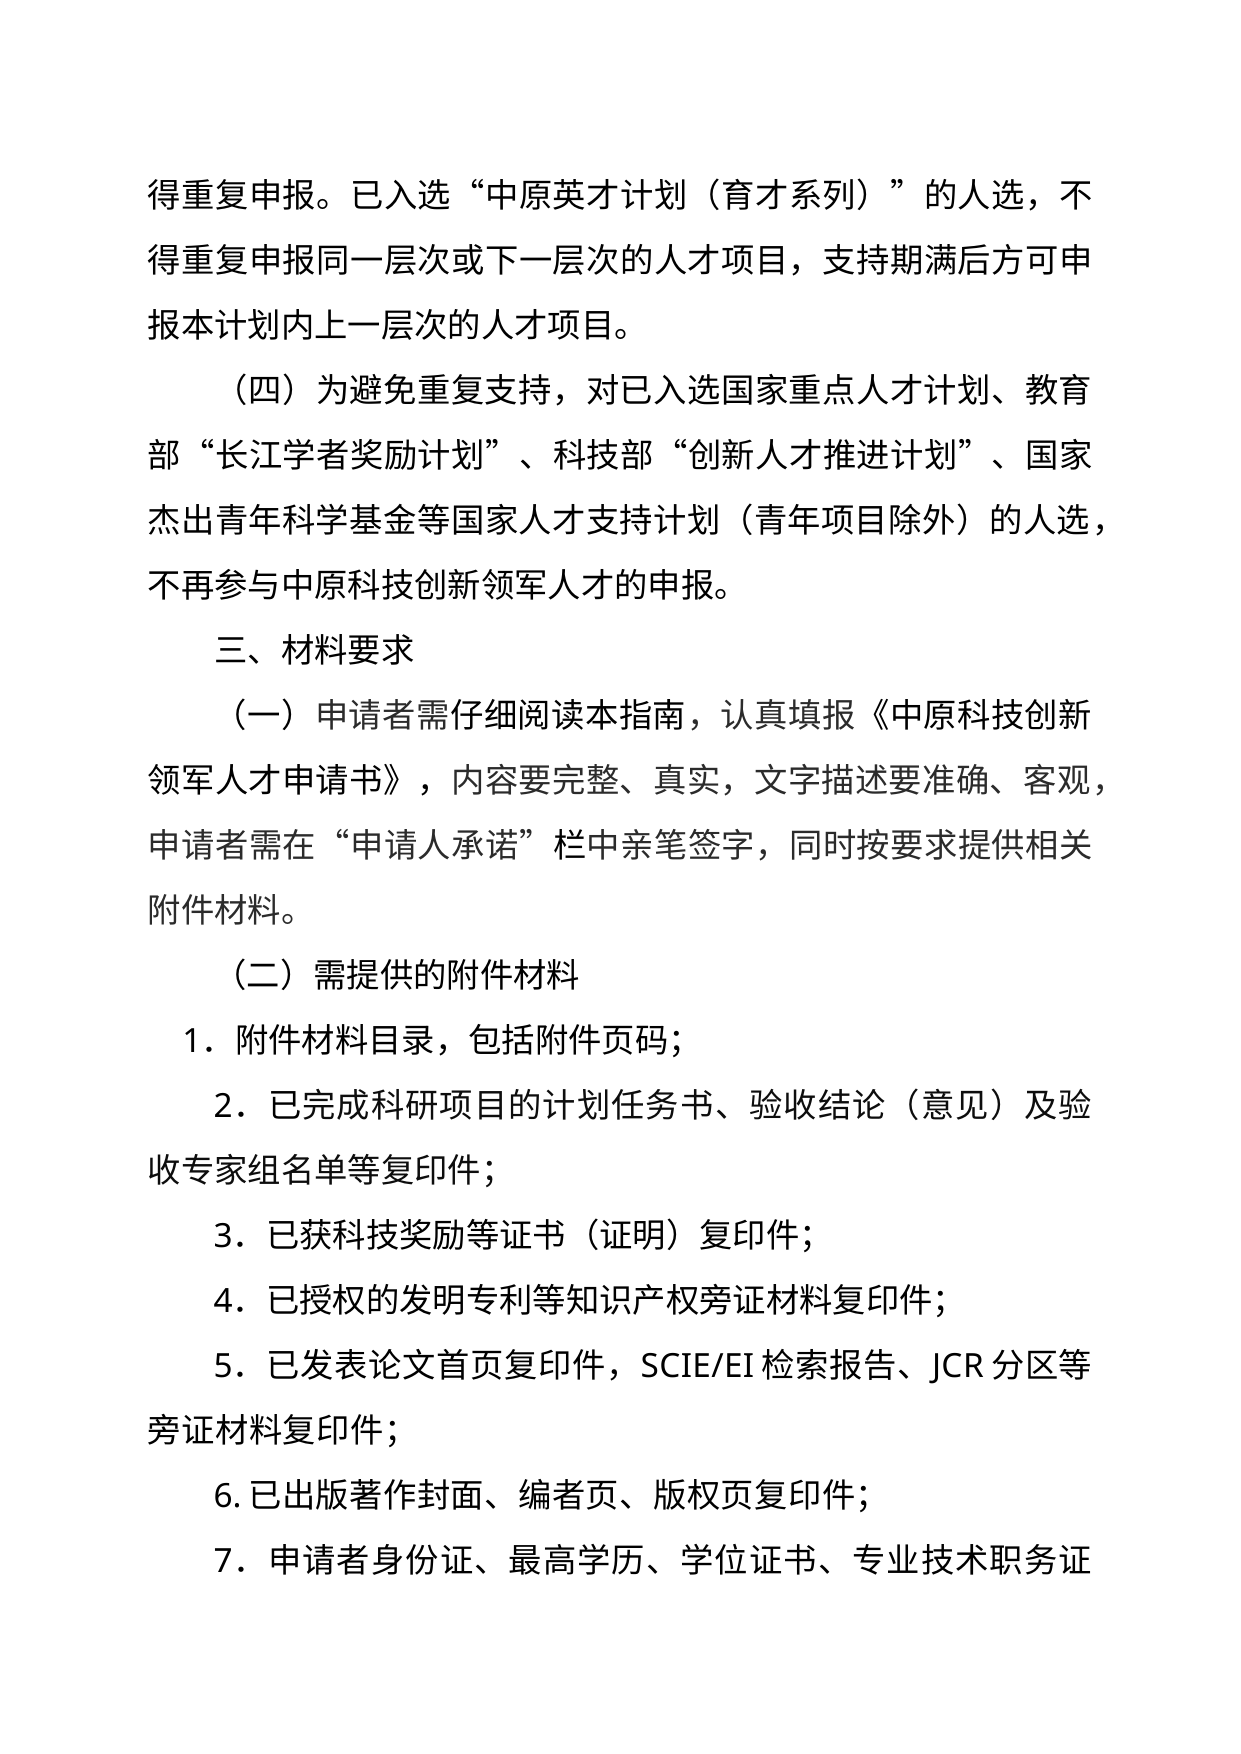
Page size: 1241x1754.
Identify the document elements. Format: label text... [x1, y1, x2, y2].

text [148, 160, 1092, 355]
text （二）需提供的附件材料 [148, 940, 1092, 1005]
text （四）为避免重复支持，对已入选国家重点人才计划、教育部“长江学者奖励计划”、科技部“创新人才推进计划”、国家杰出青年科学基金等国家人才支持计划（青年项目除外）的人选，不再参与中原科技创新领军人才的申报。 [148, 355, 1092, 615]
text 6. 已出版著作封面、编者页、版权页复印件； [148, 1460, 1092, 1525]
text 3．已获科技奖励等证书（证明）复印件； [148, 1200, 1092, 1265]
text 2．已完成科研项目的计划任务书、验收结论（意见）及验收专家组名单等复印件； [148, 1070, 1092, 1200]
text 1．附件材料目录，包括附件页码； [148, 1005, 1092, 1070]
text 5．已发表论文首页复印件，SCIE/EI检索报告、JCR分区等旁证材料复印件； [148, 1330, 1092, 1460]
text 4．已授权的发明专利等知识产权旁证材料复印件； [148, 1265, 1092, 1330]
text 三、材料要求 [148, 615, 1092, 680]
text （一）申请者需仔细阅读本指南，认真填报《中原科技创新领军人才申请书》，内容要完整、真实，文字描述要准确、客观，申请者需在“申请人承诺”栏中亲笔签字，同时按要求提供相关附件材料。 [148, 680, 1092, 940]
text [148, 1525, 1092, 1590]
